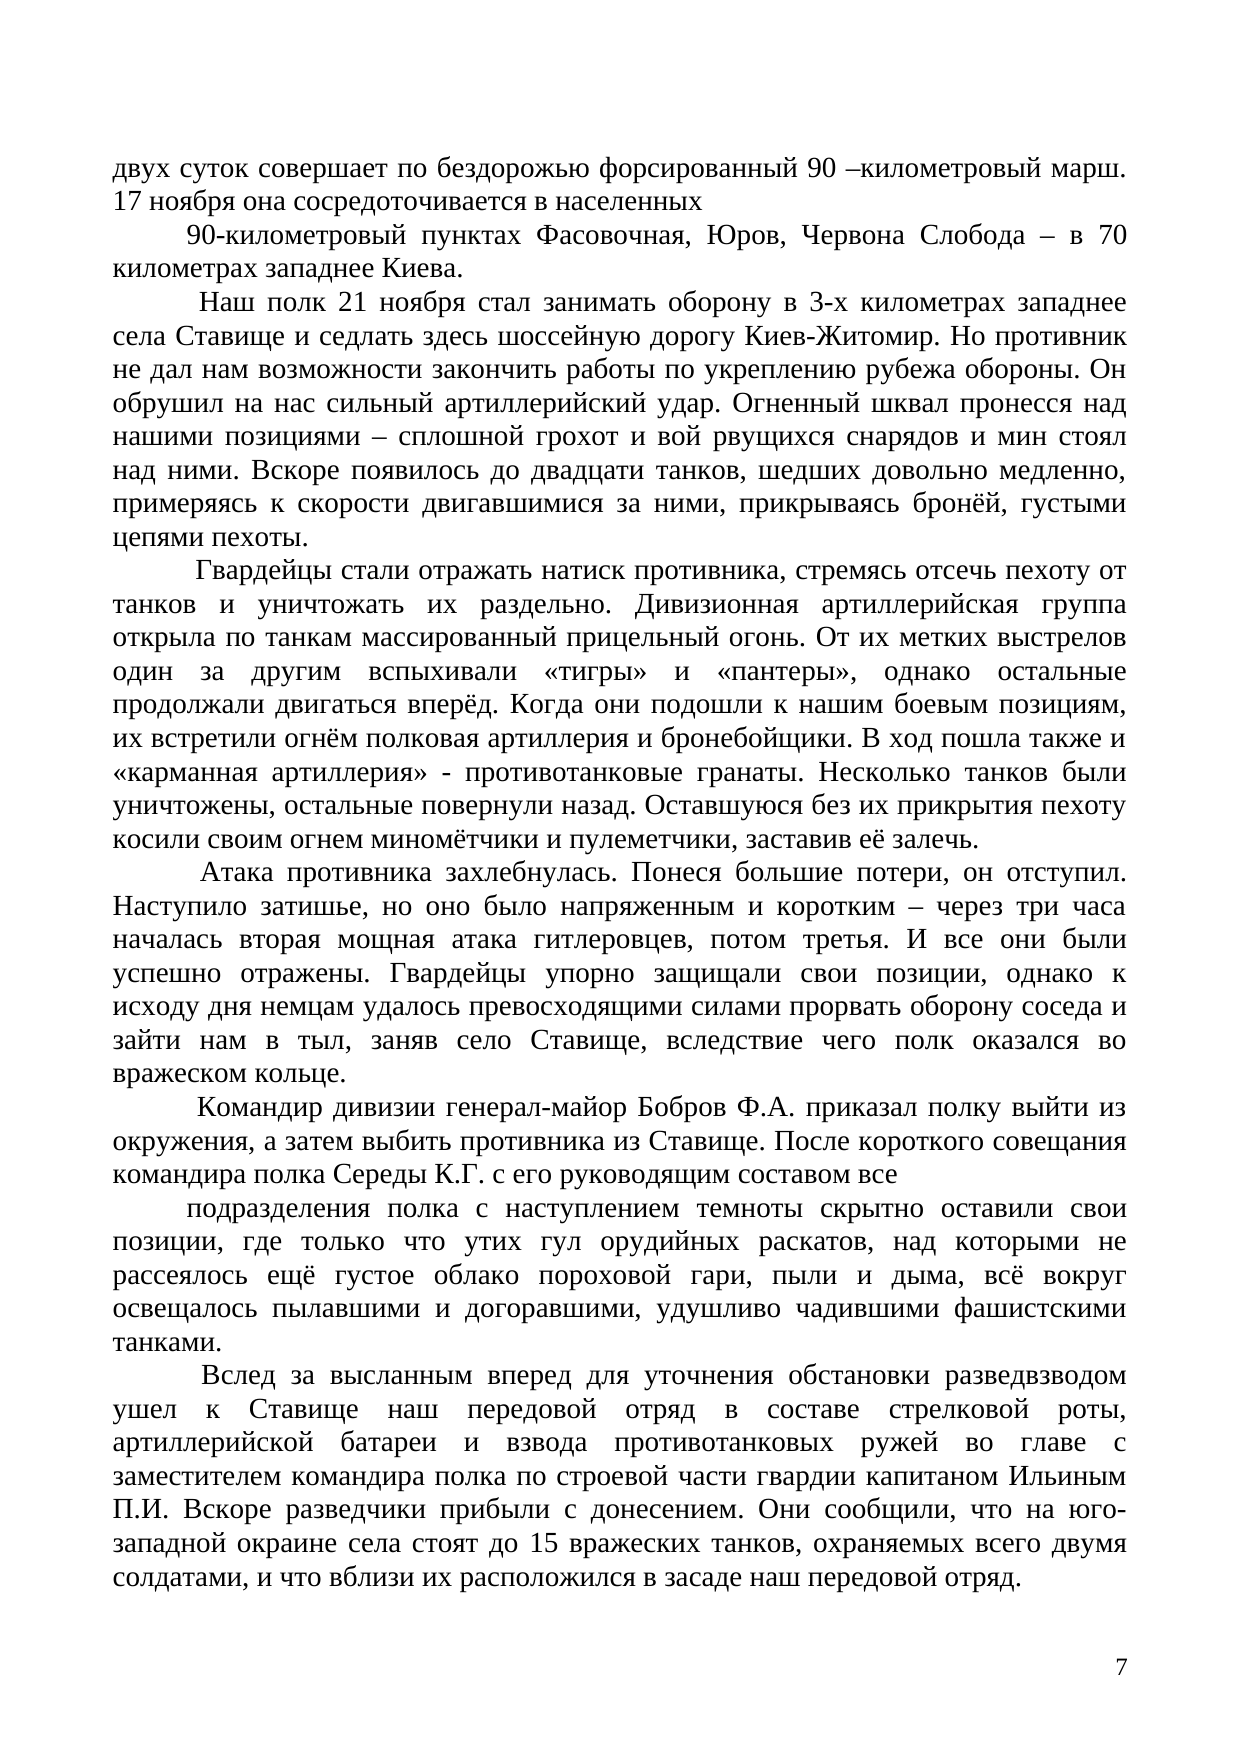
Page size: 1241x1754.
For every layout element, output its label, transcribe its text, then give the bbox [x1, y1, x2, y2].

text Атака противника захлебнулась. Понеся большие потери, он отступил. Наступило затишье, но оно было напряженным и коротким – через три часа началась вторая мощная атака гитлеровцев, потом третья. И все они были успешно отражены. Гвардейцы упорно защищали свои позиции, однако к исходу дня немцам удалось превосходящими силами прорвать оборону соседа и зайти нам в тыл, заняв село Ставище, вследствие чего полк оказался во вражеском кольце. [112, 854, 1128, 1089]
text Гвардейцы стали отражать натиск противника, стремясь отсечь пехоту от танков и уничтожать их раздельно. Дивизионная артиллерийская группа открыла по танкам массированный прицельный огонь. От их метких выстрелов один за другим вспыхивали «тигры» и «пантеры», однако остальные продолжали двигаться вперёд. Когда они подошли к нашим боевым позициям, их встретили огнём полковая артиллерия и бронебойщики. В ход пошла также и «карманная артиллерия» - противотанковые гранаты. Несколько танков были уничтожены, остальные повернули назад. Оставшуюся без их прикрытия пехоту косили своим огнем миномётчики и пулеметчики, заставив её залечь. [112, 552, 1128, 854]
text Наш полк 21 ноября стал занимать оборону в 3-х километрах западнее села Ставище и седлать здесь шоссейную дорогу Киев-Житомир. Но противник не дал нам возможности закончить работы по укреплению рубежа обороны. Он обрушил на нас сильный артиллерийский удар. Огненный шквал пронесся над нашими позициями – сплошной грохот и вой рвущихся снарядов и мин стоял над ними. Вскоре появилось до двадцати танков, шедших довольно медленно, примеряясь к скорости двигавшимися за ними, прикрываясь бронёй, густыми цепями пехоты. [112, 284, 1128, 552]
text подразделения полка с наступлением темноты скрытно оставили свои позиции, где только что утих гул орудийных раскатов, над которыми не рассеялось ещё густое облако пороховой гари, пыли и дыма, всё вокруг освещалось пылавшими и догоравшими, удушливо чадившими фашистскими танками. [112, 1190, 1128, 1357]
text 90-километровый пунктах Фасовочная, Юров, Червона Слобода – в 70 километрах западнее Киева. [112, 217, 1128, 284]
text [112, 150, 1128, 217]
text Командир дивизии генерал-майор Бобров Ф.А. приказал полку выйти из окружения, а затем выбить противника из Ставище. После короткого совещания командира полка Середы К.Г. с его руководящим составом все [112, 1089, 1128, 1190]
text Вслед за высланным вперед для уточнения обстановки разведвзводом ушел к Ставище наш передовой отряд в составе стрелковой роты, артиллерийской батареи и взвода противотанковых ружей во главе с заместителем командира полка по строевой части гвардии капитаном Ильиным П.И. Вскоре разведчики прибыли с донесением. Они сообщили, что на юго-западной окраине села стоят до 15 вражеских танков, охраняемых всего двумя солдатами, и что вблизи их расположился в засаде наш передовой отряд. [112, 1357, 1128, 1592]
